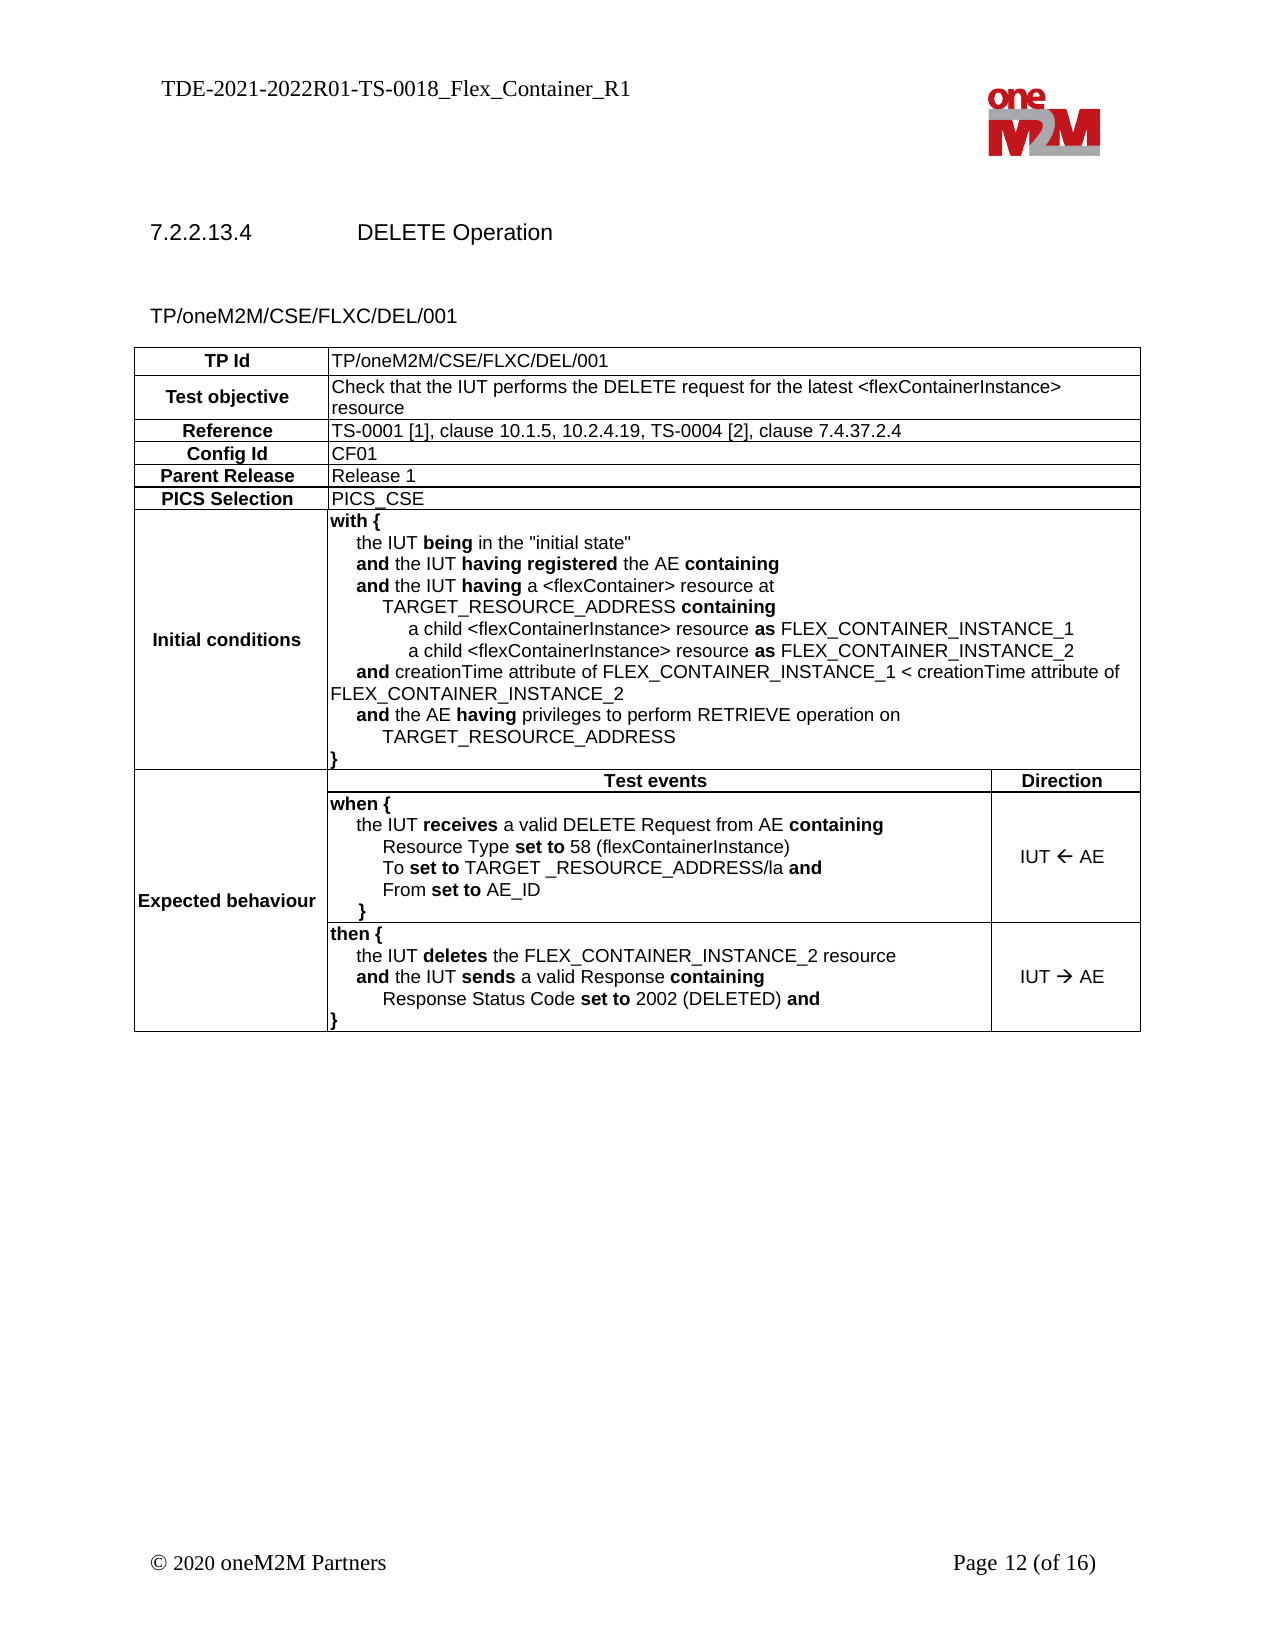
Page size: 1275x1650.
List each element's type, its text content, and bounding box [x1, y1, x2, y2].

table_cell Expected behaviour [135, 770, 327, 1031]
table_cell PICS Selection [135, 488, 328, 509]
table_cell IUT AE [992, 923, 1140, 1031]
table_cell when { the IUT receives a valid DELETE Request from AE containing Resource Type set to 58 (flexContainerInstance) To set to TARGET _RESOURCE_ADDRESS/la and From set to AE_ID } [328, 793, 991, 922]
table_cell Test objective [135, 376, 328, 419]
table_cell IUT AE [992, 793, 1140, 922]
table_cell CF01 [329, 442, 1140, 464]
table_header TP/oneM2M/CSE/FLXC/DEL/001 [329, 348, 1140, 374]
table_cell then { the IUT deletes the FLEX_CONTAINER_INSTANCE_2 resource and the IUT sends a valid Response containing Response Status Code set to 2002 (DELETED) and } [328, 923, 991, 1031]
text 7.2.2.13.4 DELETE Operation [150, 218, 1125, 245]
text TP/oneM2M/CSE/FLXC/DEL/001 [150, 304, 1125, 328]
table_cell Check that the IUT performs the DELETE request for the latest <flexContainerInstance> resource [329, 376, 1140, 419]
picture [974, 75, 1114, 171]
table_cell Release 1 [329, 465, 1140, 486]
table_cell with { the IUT being in the "initial state" and the IUT having registered the AE containing and the IUT having a <flexContainer> resource at TARGET_RESOURCE_ADDRESS containing a child <flexContainerInstance> resource as FLEX_CONTAINER_INSTANCE_1 a child <flexContainerInstance> resource as FLEX_CONTAINER_INSTANCE_2 and creationTime attribute of FLEX_CONTAINER_INSTANCE_1 < creationTime attribute of FLEX_CONTAINER_INSTANCE_2 and the AE having privileges to perform RETRIEVE operation on TARGET_RESOURCE_ADDRESS } [328, 510, 1140, 769]
table_cell PICS_CSE [329, 488, 1140, 509]
table_cell Direction [992, 770, 1140, 791]
table_cell Reference [135, 420, 328, 441]
table_header TP Id [135, 348, 328, 374]
table_cell Test events [328, 770, 991, 791]
table_cell TS-0001 [1], clause 10.1.5, 10.2.4.19, TS-0004 [2], clause 7.4.37.2.4 [329, 420, 1140, 441]
table_cell Config Id [135, 442, 328, 464]
table_cell Initial conditions [135, 510, 327, 769]
table_cell Parent Release [135, 465, 328, 486]
